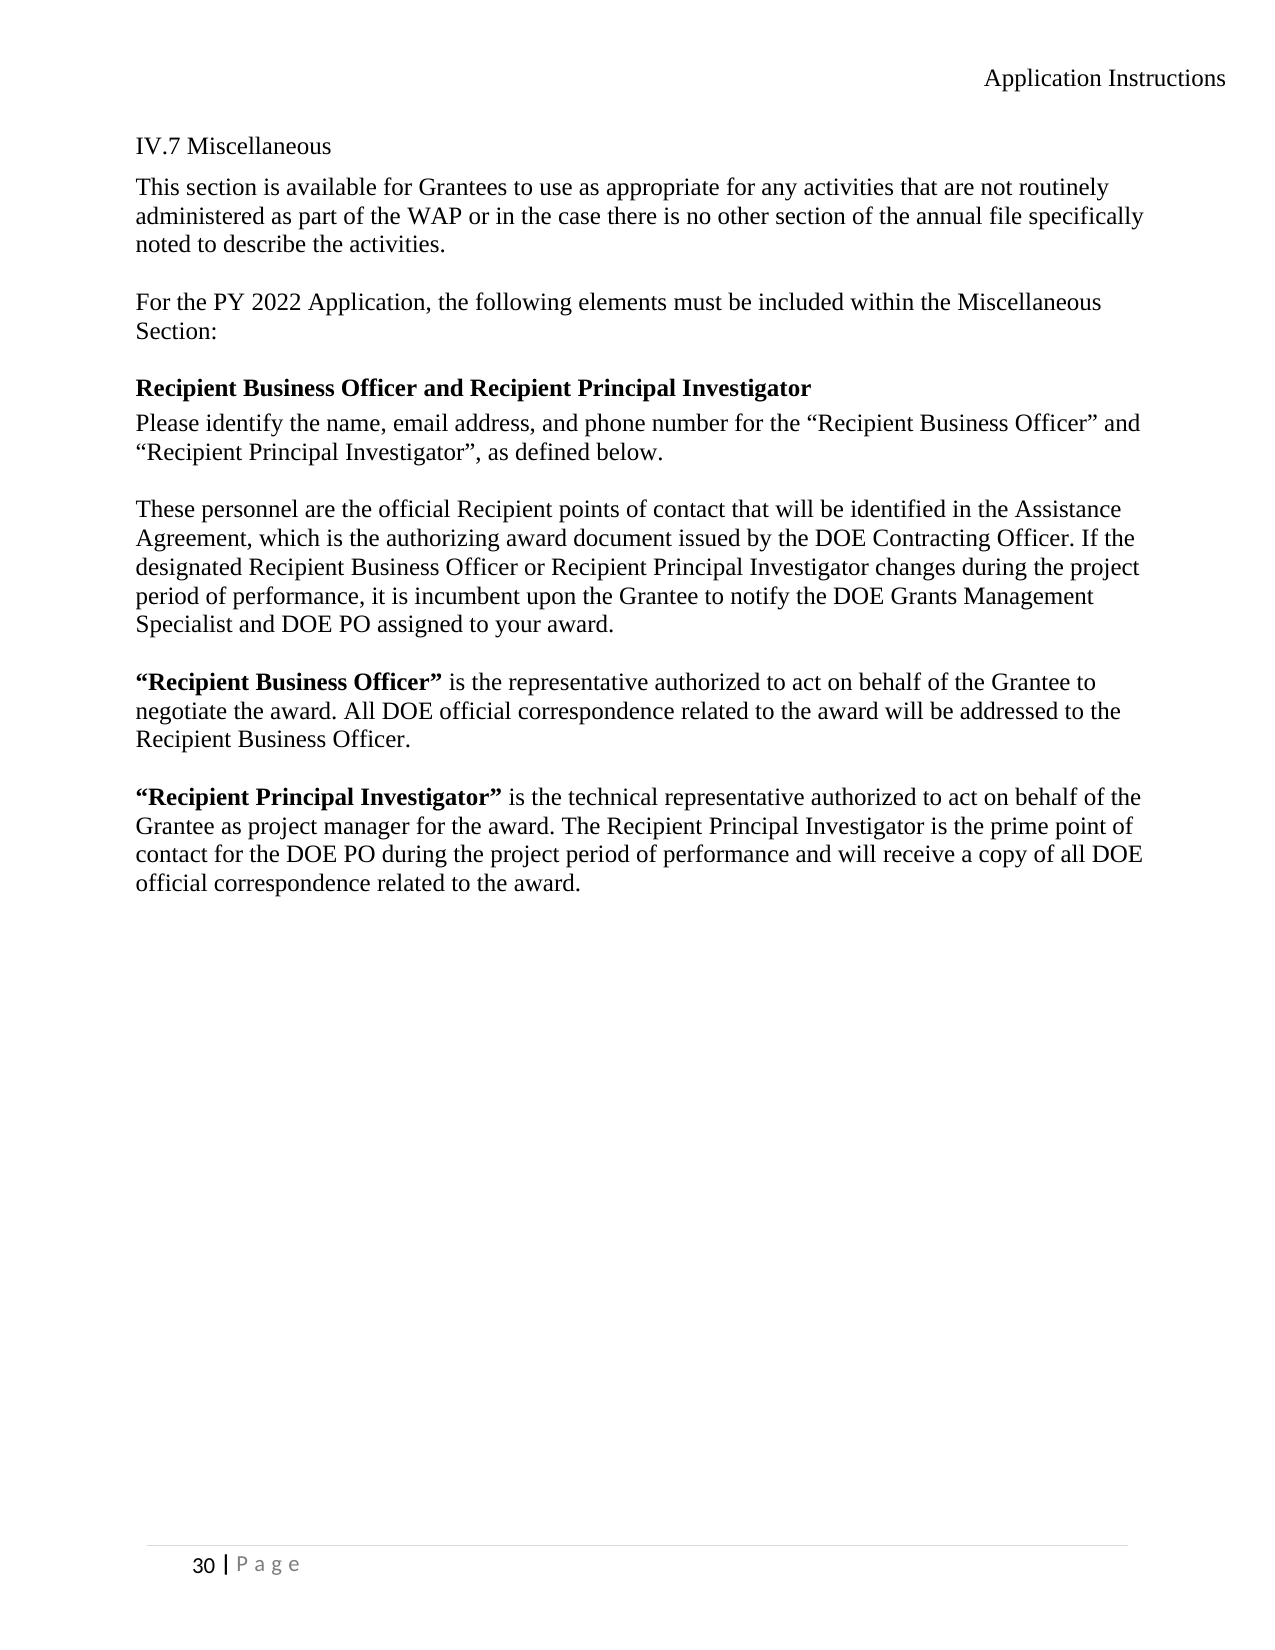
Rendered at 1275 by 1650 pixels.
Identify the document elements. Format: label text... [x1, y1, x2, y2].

text These personnel are the official Recipient points of contact that will be identified in the Assistance Agreement, which is the authorizing award document issued by the DOE Contracting Officer. If the designated Recipient Business Officer or Recipient Principal Investigator changes during the project period of performance, it is incumbent upon the Grantee to notify the DOE Grants Management Specialist and DOE PO assigned to your award. [135, 494, 1179, 638]
text Please identify the name, email address, and phone number for the “Recipient Business Officer” and “Recipient Principal Investigator”, as defined below. [135, 408, 1179, 466]
text “Recipient Business Officer” is the representative authorized to act on behalf of the Grantee to negotiate the award. All DOE official correspondence related to the award will be addressed to the Recipient Business Officer. [135, 667, 1179, 753]
text Recipient Business Officer and Recipient Principal Investigator [135, 373, 1179, 402]
text “Recipient Principal Investigator” is the technical representative authorized to act on behalf of the Grantee as project manager for the award. The Recipient Principal Investigator is the prime point of contact for the DOE PO during the project period of performance and will receive a copy of all DOE official correspondence related to the award. [135, 782, 1179, 897]
text IV.7 Miscellaneous [135, 131, 1179, 159]
text For the PY 2022 Application, the following elements must be included within the Miscellaneous Section: [135, 287, 1179, 344]
text This section is available for Grantees to use as appropriate for any activities that are not routinely administered as part of the WAP or in the case there is no other section of the annual file specifically noted to describe the activities. [135, 172, 1179, 258]
